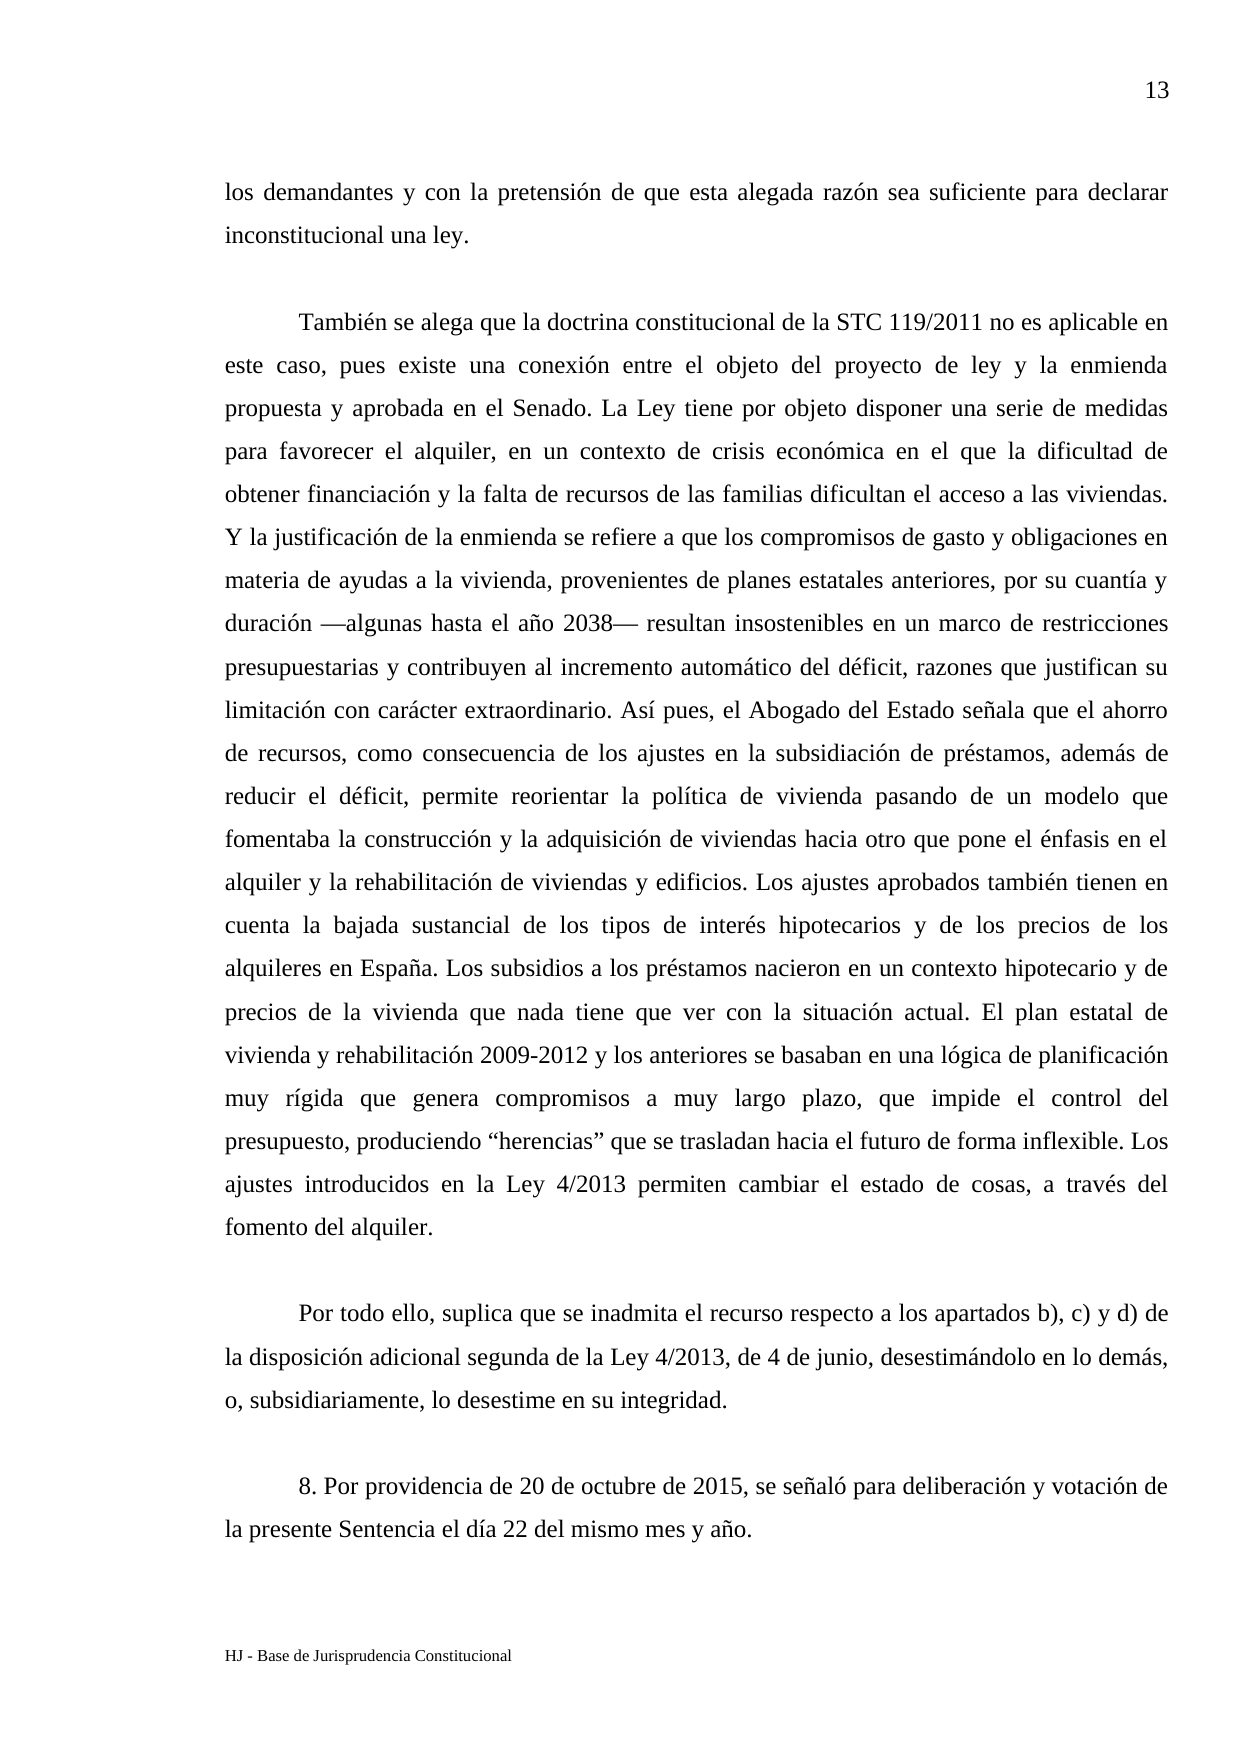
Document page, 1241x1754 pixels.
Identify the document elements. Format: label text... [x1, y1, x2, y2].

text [224, 177, 1169, 249]
text 8. Por providencia de 20 de octubre de 2015, se señaló para deliberación y votación de la presente Sentencia el día 22 del mismo mes y año. [224, 1471, 1169, 1543]
text También se alega que la doctrina constitucional de la STC 119/2011 no es aplicable en este caso, pues existe una conexión entre el objeto del proyecto de ley y la enmienda propuesta y aprobada en el Senado. La Ley tiene por objeto disponer una serie de medidas para favorecer el alquiler, en un contexto de crisis económica en el que la dificultad de obtener financiación y la falta de recursos de las familias dificultan el acceso a las viviendas. Y la justificación de la enmienda se refiere a que los compromisos de gasto y obligaciones en materia de ayudas a la vivienda, provenientes de planes estatales anteriores, por su cuantía y duración —algunas hasta el año 2038— resultan insostenibles en un marco de restricciones presupuestarias y contribuyen al incremento automático del déficit, razones que justifican su limitación con carácter extraordinario. Así pues, el Abogado del Estado señala que el ahorro de recursos, como consecuencia de los ajustes en la subsidiación de préstamos, además de reducir el déficit, permite reorientar la política de vivienda pasando de un modelo que fomentaba la construcción y la adquisición de viviendas hacia otro que pone el énfasis en el alquiler y la rehabilitación de viviendas y edificios. Los ajustes aprobados también tienen en cuenta la bajada sustancial de los tipos de interés hipotecarios y de los precios de los alquileres en España. Los subsidios a los préstamos nacieron en un contexto hipotecario y de precios de la vivienda que nada tiene que ver con la situación actual. El plan estatal de vivienda y rehabilitación 2009-2012 y los anteriores se basaban en una lógica de planificación muy rígida que genera compromisos a muy largo plazo, que impide el control del presupuesto, produciendo “herencias” que se trasladan hacia el futuro de forma inflexible. Los ajustes introducidos en la Ley 4/2013 permiten cambiar el estado de cosas, a través del fomento del alquiler. [224, 307, 1169, 1241]
text Por todo ello, suplica que se inadmita el recurso respecto a los apartados b), c) y d) de la disposición adicional segunda de la Ley 4/2013, de 4 de junio, desestimándolo en lo demás, o, subsidiariamente, lo desestime en su integridad. [224, 1298, 1169, 1413]
